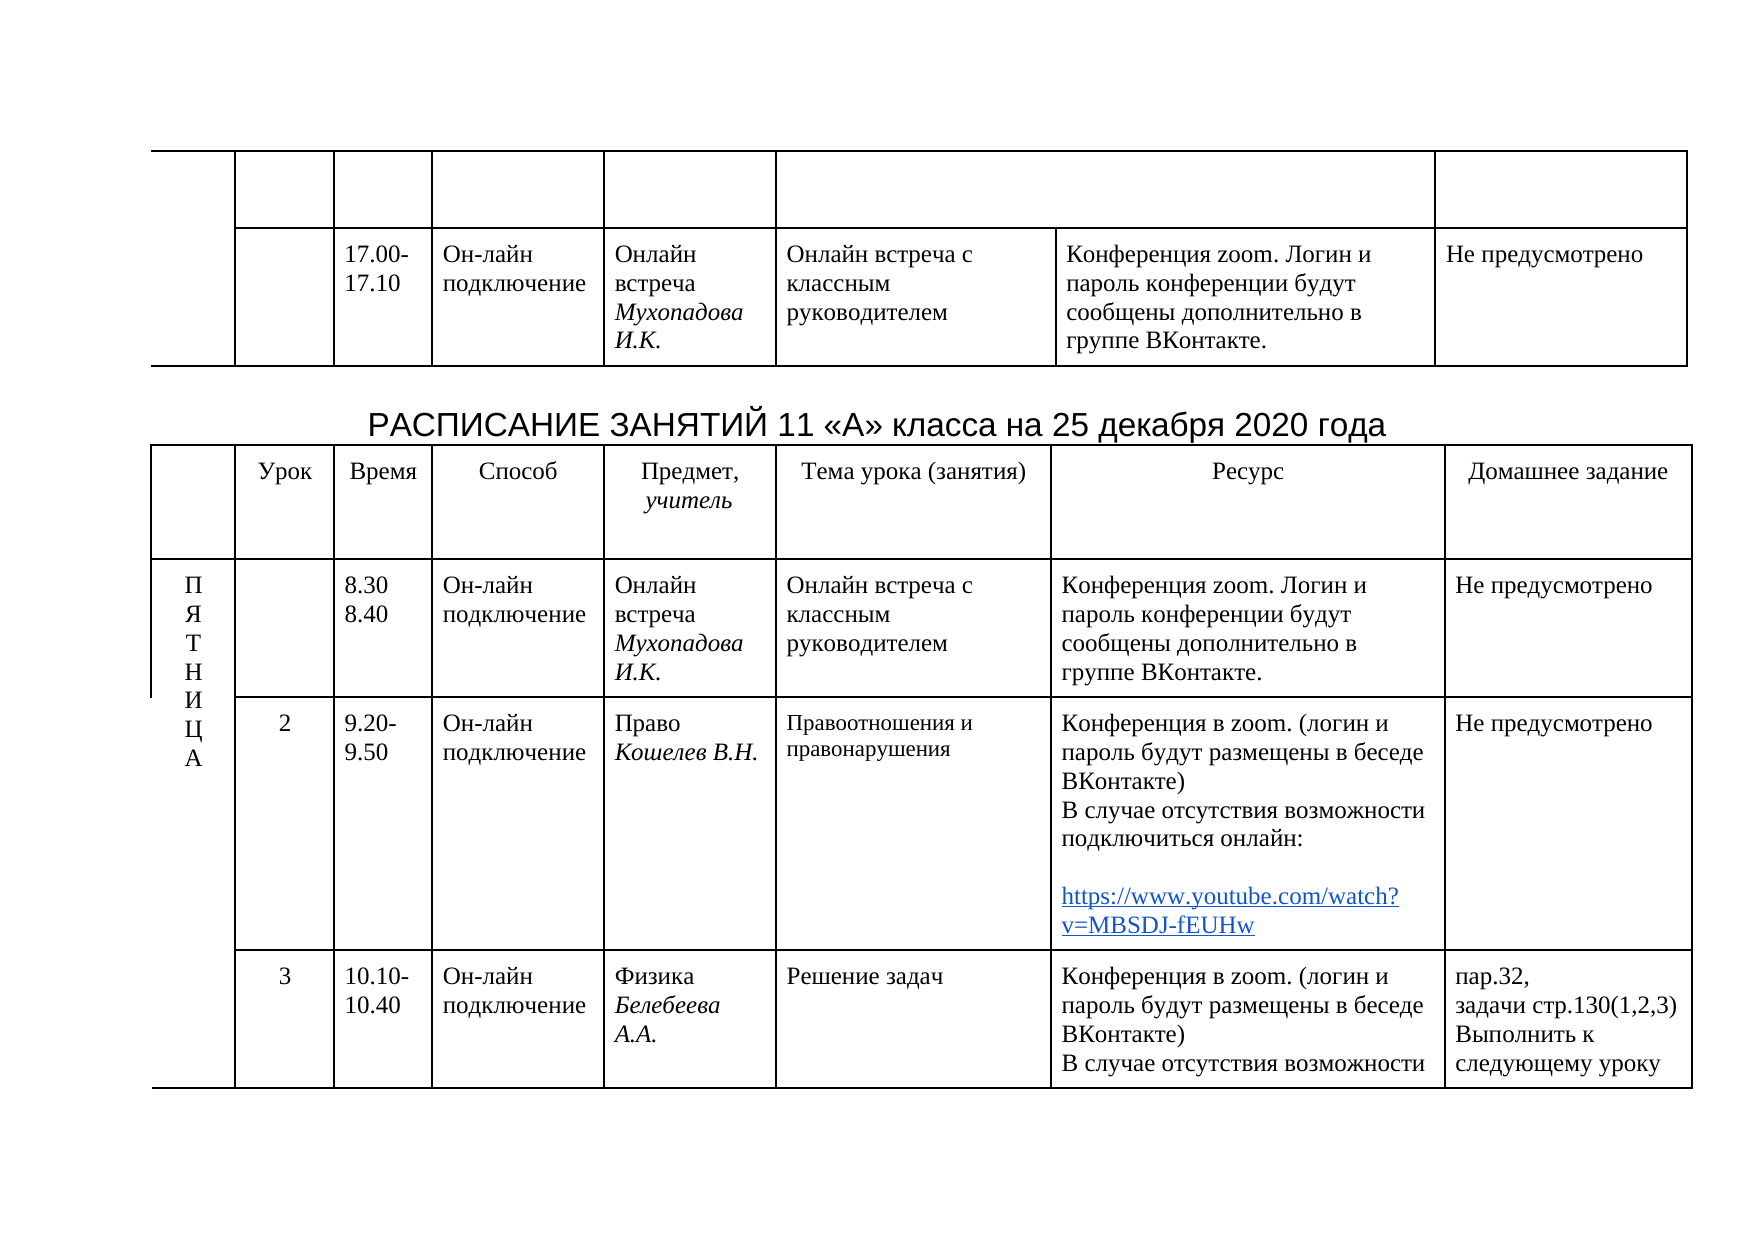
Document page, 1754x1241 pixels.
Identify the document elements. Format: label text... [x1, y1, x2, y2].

table_cell [236, 560, 333, 696]
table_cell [605, 951, 775, 1087]
table_cell Конференция zoom. Логин и пароль конференции будут сообщены дополнительно в группе ВКонтакте. [1052, 560, 1444, 696]
table_cell Конференция zoom. Логин и пароль конференции будут сообщены дополнительно в группе ВКонтакте. [1057, 229, 1434, 364]
table_cell Не предусмотрено [1436, 229, 1686, 364]
table_cell [236, 229, 333, 364]
table_header Предмет, учитель [605, 446, 775, 558]
table_cell 3 [236, 951, 333, 1087]
table_cell Онлайн встреча Мухопадова И.К. [605, 229, 775, 364]
table_cell Он-лайн подключение [433, 560, 603, 696]
table_header Время [335, 446, 431, 558]
table_cell 17.00-17.10 [335, 229, 431, 364]
table_header Способ [433, 446, 603, 558]
table_header Домашнее задание [1446, 446, 1691, 558]
table_header Урок [236, 446, 333, 558]
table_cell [1052, 951, 1444, 1087]
table_cell Онлайн встреча с классным руководителем [777, 229, 1055, 364]
table_cell [1436, 152, 1686, 227]
table_cell Решение задач [777, 951, 1050, 1087]
table_cell Он-лайн подключение [433, 229, 603, 364]
table_cell П Я Т Н И Ц А [151, 560, 234, 1087]
table_header [152, 446, 234, 558]
table_cell [236, 152, 333, 227]
table_cell Не предусмотрено [1446, 698, 1691, 949]
table_cell Конференция в zoom. (логин и пароль будут размещены в беседе ВКонтакте) В случае отсутствия возможности подключиться онлайн: https://www.youtube.com/watch?v=MBSDJ-fEUHw [1052, 698, 1444, 949]
table_cell 9.20-9.50 [335, 698, 431, 949]
table_header Ресурс [1052, 446, 1444, 558]
table_cell Право Кошелев В.Н. [605, 698, 775, 949]
table_cell 8.30 8.40 [335, 560, 431, 696]
table_cell 10.10-10.40 [335, 951, 431, 1087]
table_header Тема урока (занятия) [777, 446, 1050, 558]
table_cell [433, 152, 603, 227]
table_cell Он-лайн подключение [433, 951, 603, 1087]
table_cell [605, 152, 775, 227]
table_cell Онлайн встреча Мухопадова И.К. [605, 560, 775, 696]
table_cell [335, 152, 431, 227]
table_cell 2 [236, 698, 333, 949]
text РАСПИСАНИЕ ЗАНЯТИЙ 11 «А» класса на 25 декабря 2020 года [150, 405, 1604, 443]
table_cell Он-лайн подключение [433, 698, 603, 949]
table_cell Правоотношения и правонарушения [777, 698, 1050, 949]
table_cell Онлайн встреча с классным руководителем [777, 560, 1050, 696]
table_cell [777, 152, 1434, 227]
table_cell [1446, 951, 1691, 1087]
table_cell Не предусмотрено [1446, 560, 1691, 696]
